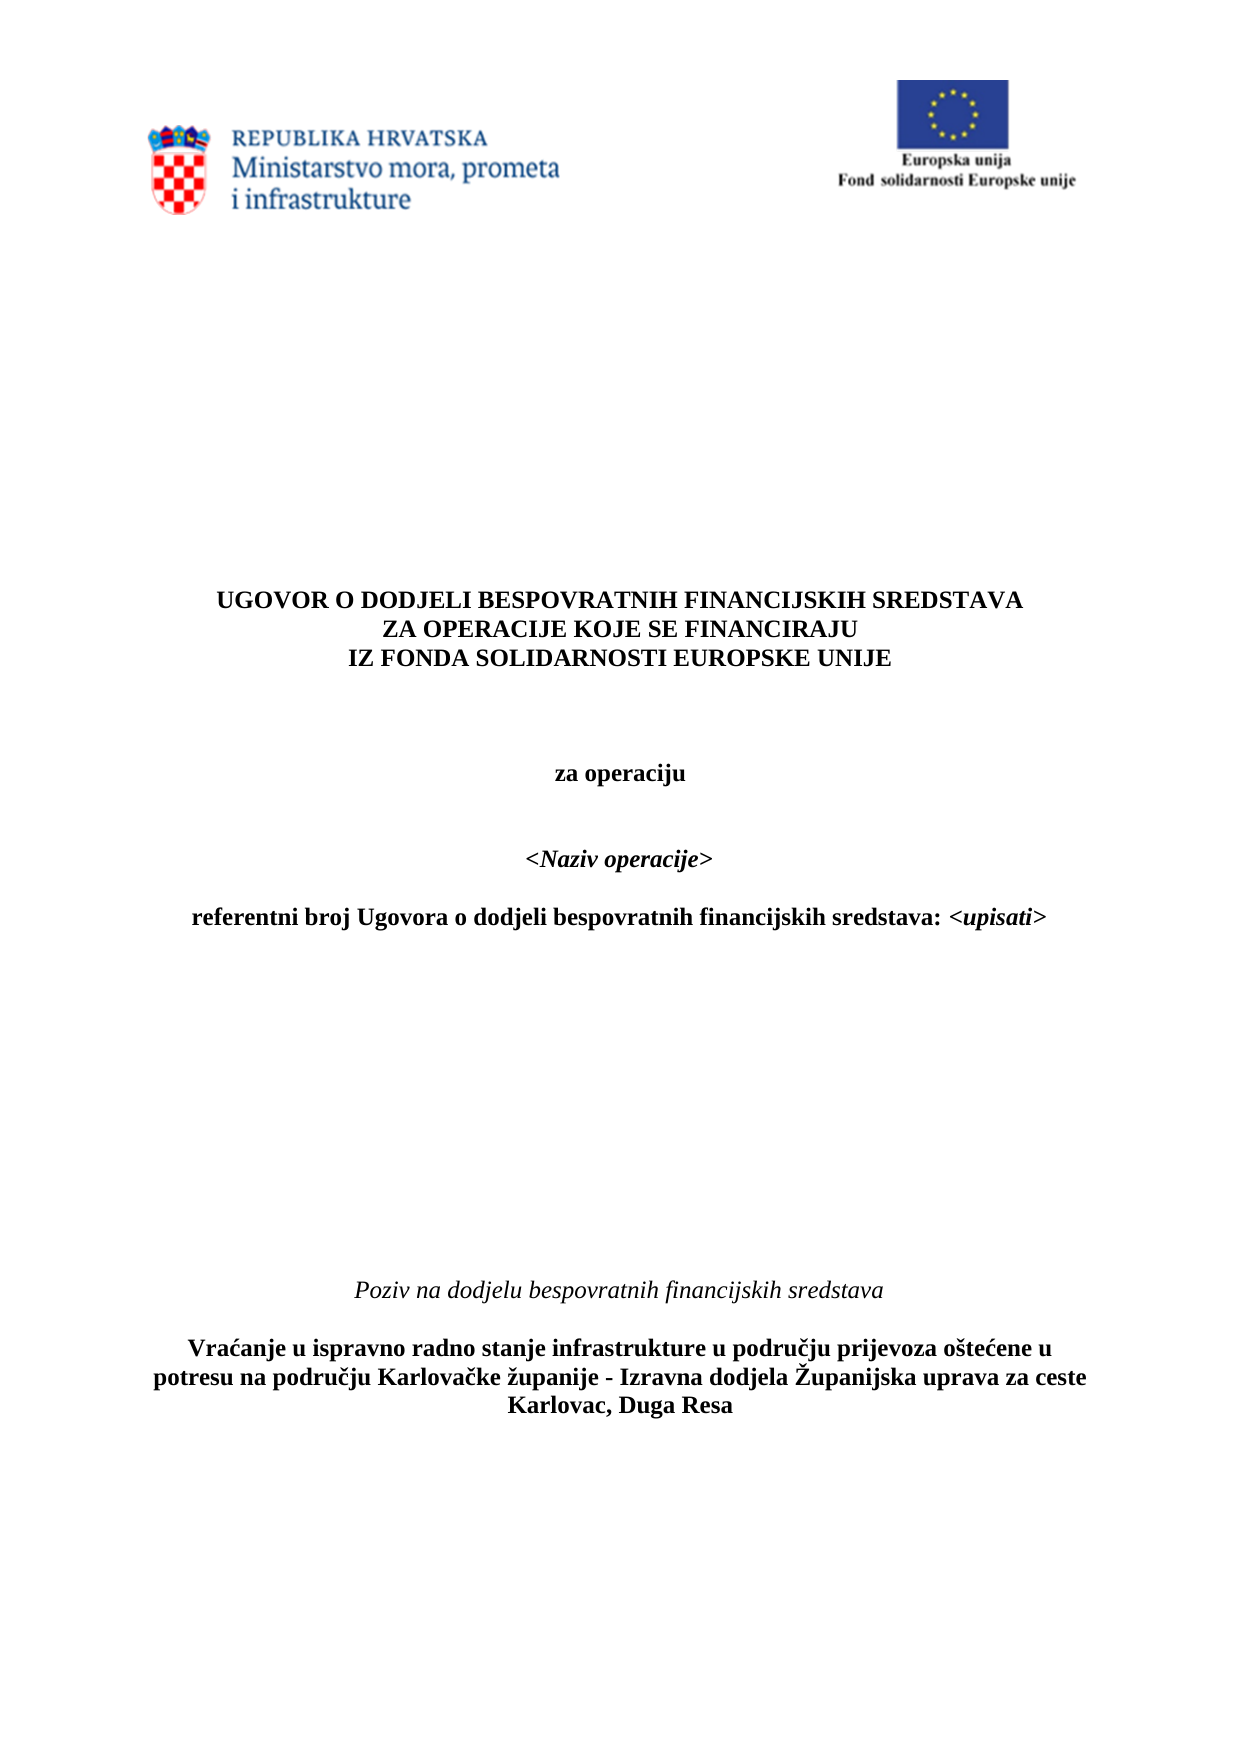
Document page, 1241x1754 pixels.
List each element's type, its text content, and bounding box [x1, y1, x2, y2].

text Vraćanje u ispravno radno stanje infrastrukture u području prijevoza oštećene u potresu na području Karlovačke županije - Izravna dodjela Županijska uprava za ceste Karlovac, Duga Resa [148, 1333, 1093, 1419]
picture [147, 125, 560, 215]
text UGOVOR O DODJELI BESPOVRATNIH FINANCIJSKIH SREDSTAVA [148, 585, 1093, 614]
text Poziv na dodjelu bespovratnih financijskih sredstava [148, 1275, 1093, 1304]
text referentni broj Ugovora o dodjeli bespovratnih financijskih sredstava: <upisati> [148, 902, 1093, 930]
text <Naziv operacije> [148, 844, 1093, 873]
text za operaciju [148, 758, 1093, 787]
picture [822, 80, 1093, 215]
text IZ FONDA SOLIDARNOSTI EUROPSKE UNIJE [148, 643, 1093, 672]
text ZA OPERACIJE KOJE SE FINANCIRAJU [148, 614, 1093, 643]
